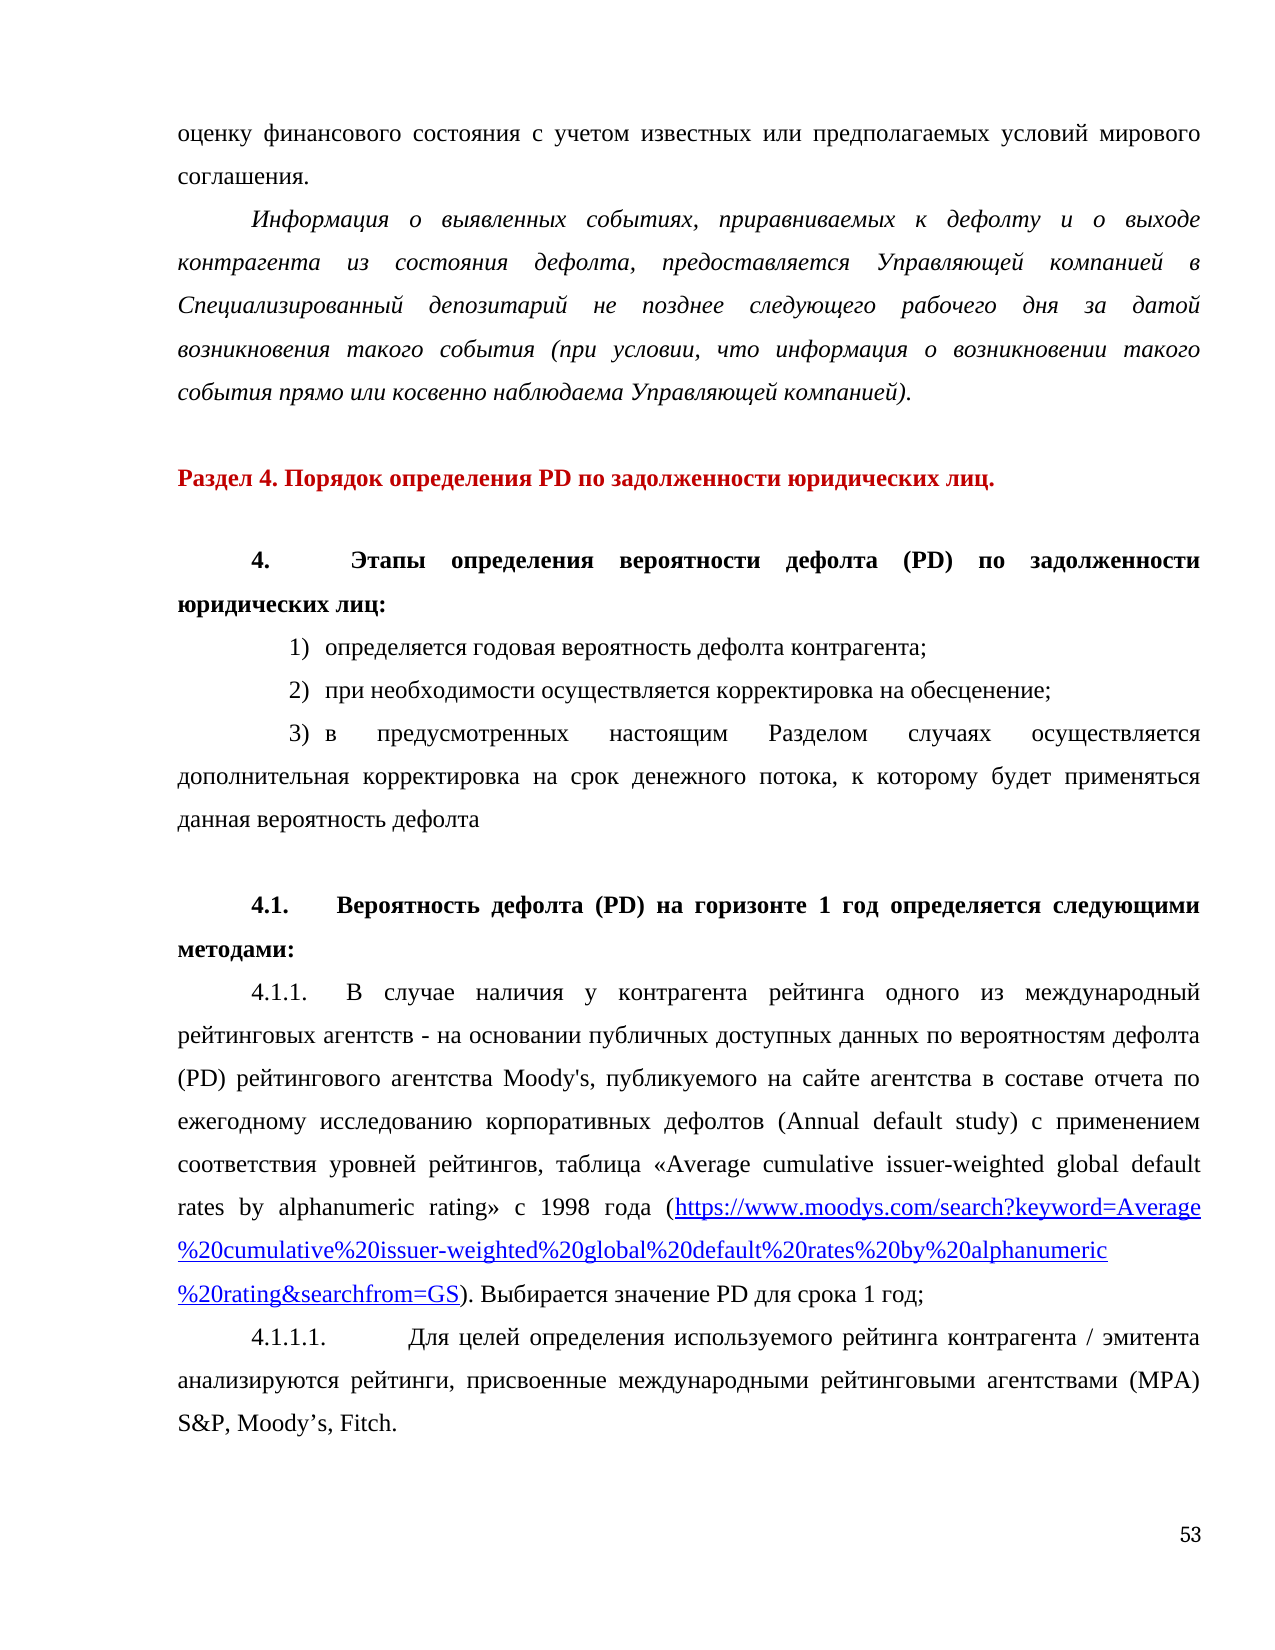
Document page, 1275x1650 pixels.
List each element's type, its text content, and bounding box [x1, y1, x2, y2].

list в предусмотренных настоящим Разделом случаях осуществляется дополнительная корректировка на срок денежного потока, к которому будет применяться данная вероятность дефолта [177, 718, 1201, 833]
list Раздел 4. Порядок определения PD по задолженности юридических лиц. [177, 463, 1201, 492]
text Информация о выявленных событиях, приравниваемых к дефолту и о выходе контрагента из состояния дефолта, предоставляется Управляющей компанией в Специализированный депозитарий не позднее следующего рабочего дня за датой возникновения такого события (при условии, что информация о возникновении такого события прямо или косвенно наблюдаема Управляющей компанией). [177, 204, 1201, 406]
list определяется годовая вероятность дефолта контрагента; [177, 632, 1201, 661]
list Для целей определения используемого рейтинга контрагента / эмитента анализируются рейтинги, присвоенные международными рейтинговыми агентствами (МРА) S&P, Moody’s, Fitch. [177, 1322, 1201, 1437]
list Вероятность дефолта (PD) на горизонте 1 год определяется следующими методами: [177, 891, 1201, 962]
list В случае наличия у контрагента рейтинга одного из международный рейтинговых агентств - на основании публичных доступных данных по вероятностям дефолта (PD) рейтингового агентства Moody's, публикуемого на сайте агентства в составе отчета по ежегодному исследованию корпоративных дефолтов (Annual default study) с применением соответствия уровней рейтингов, таблица «Average cumulative issuer-weighted global default rates by alphanumeric rating» с 1998 года (https://www.moodys.com/search?keyword=Average%20cumulative%20issuer-weighted%20global%20default%20rates%20by%20alphanumeric%20rating&searchfrom=GS). Выбирается значение PD для срока 1 год; [177, 977, 1201, 1307]
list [177, 118, 1201, 190]
list Этапы определения вероятности дефолта (PD) по задолженности юридических лиц: [177, 546, 1201, 617]
list при необходимости осуществляется корректировка на обесценение; [177, 675, 1201, 704]
